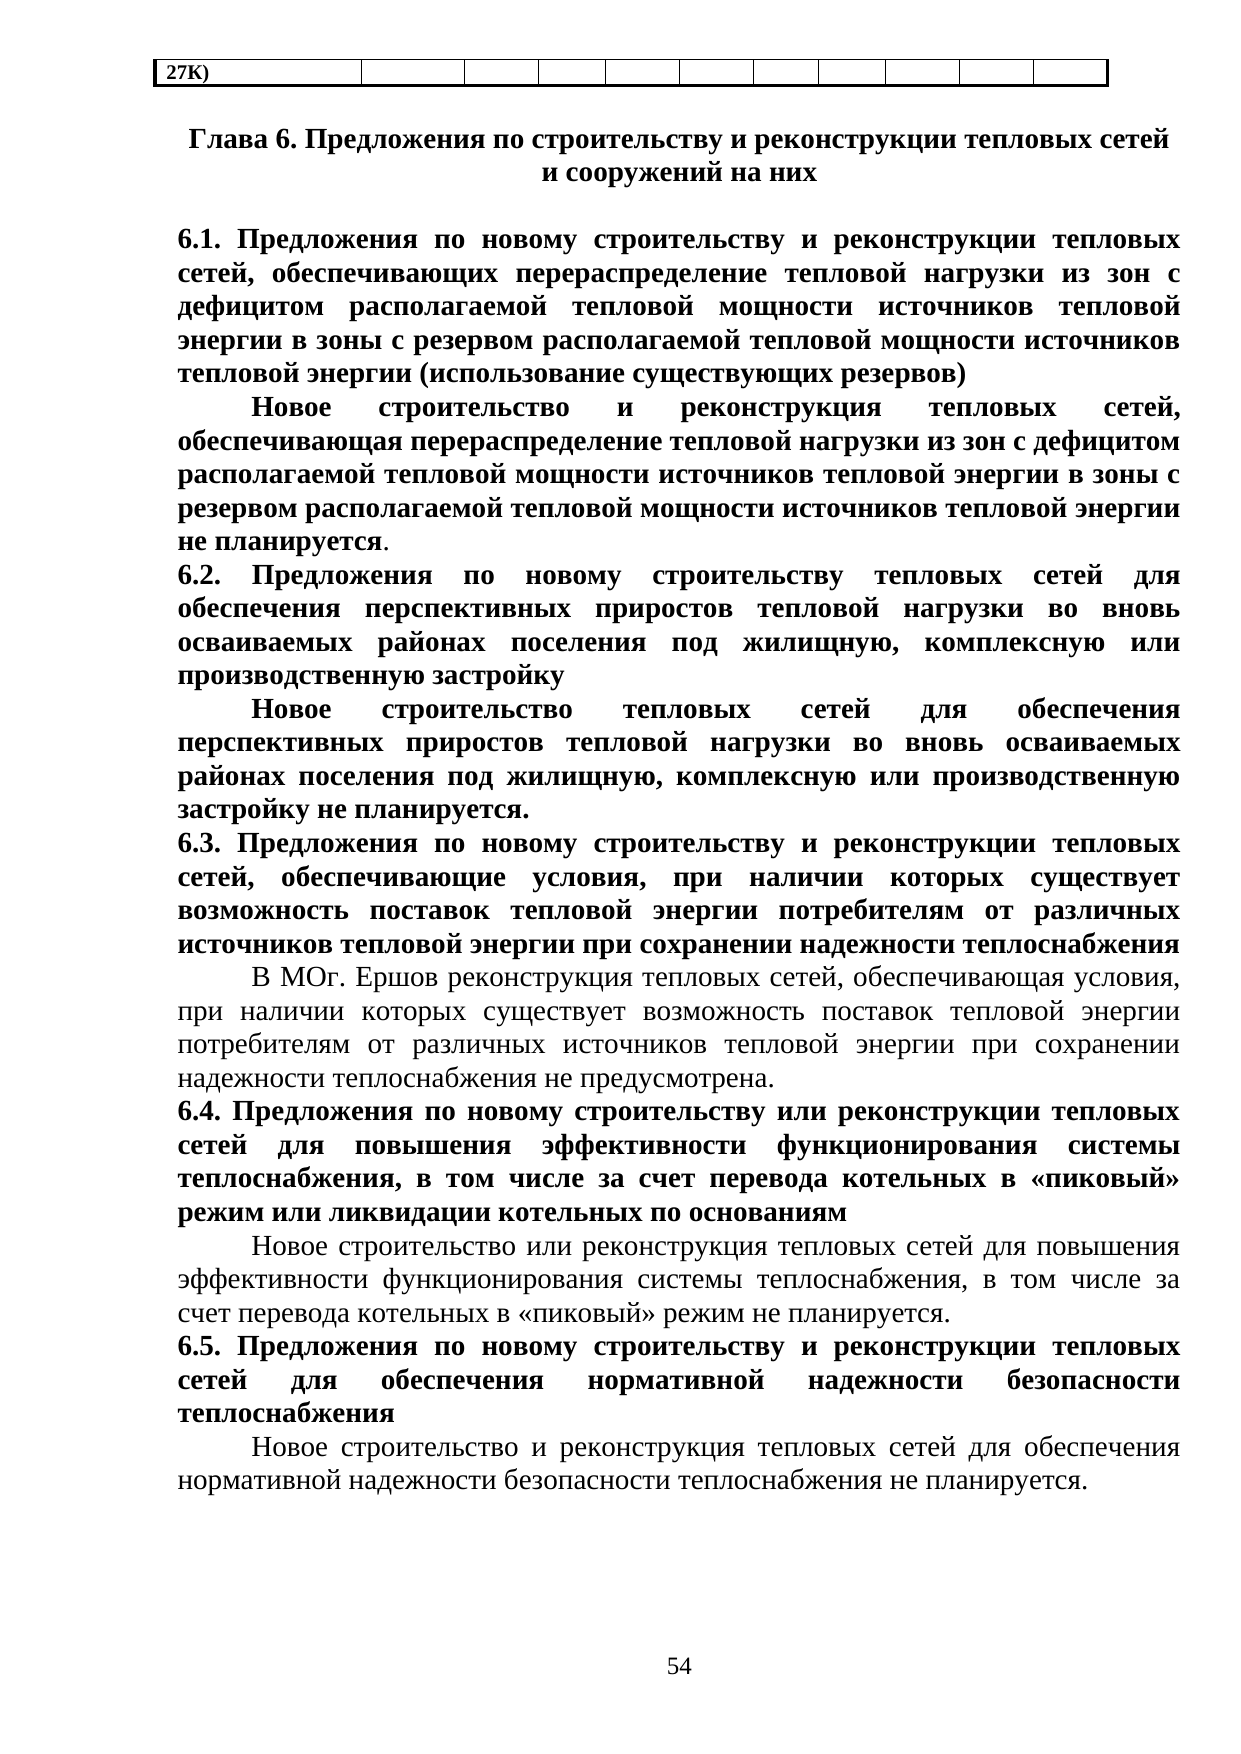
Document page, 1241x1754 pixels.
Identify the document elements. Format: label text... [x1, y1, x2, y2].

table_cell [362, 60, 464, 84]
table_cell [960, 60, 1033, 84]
subtitle 6.3. Предложения по новому строительству и реконструкции тепловых сетей, обеспечивающие условия, при наличии которых существует возможность поставок тепловой энергии потребителям от различных источников тепловой энергии при сохранении надежности теплоснабжения [177, 825, 1181, 959]
subtitle 6.1. Предложения по новому строительству и реконструкции тепловых сетей, обеспечивающих перераспределение тепловой нагрузки из зон с дефицитом располагаемой тепловой мощности источников тепловой энергии в зоны с резервом располагаемой тепловой мощности источников тепловой энергии (использование существующих резервов) [177, 221, 1181, 389]
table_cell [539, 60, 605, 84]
subtitle Глава 6. Предложения по строительству и реконструкции тепловых сетей и сооружений на них [177, 121, 1181, 188]
text Новое строительство и реконструкция тепловых сетей, обеспечивающая перераспределение тепловой нагрузки из зон с дефицитом располагаемой тепловой мощности источников тепловой энергии в зоны с резервом располагаемой тепловой мощности источников тепловой энергии не планируется. [177, 389, 1181, 557]
text Новое строительство и реконструкция тепловых сетей для обеспечения нормативной надежности безопасности теплоснабжения не планируется. [177, 1429, 1181, 1496]
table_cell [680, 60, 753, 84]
text Новое строительство тепловых сетей для обеспечения перспективных приростов тепловой нагрузки во вновь осваиваемых районах поселения под жилищную, комплексную или производственную застройку не планируется. [177, 691, 1181, 825]
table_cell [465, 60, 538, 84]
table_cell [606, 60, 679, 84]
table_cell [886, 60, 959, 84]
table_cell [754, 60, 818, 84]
text В МОг. Ершов реконструкция тепловых сетей, обеспечивающая условия, при наличии которых существует возможность поставок тепловой энергии потребителям от различных источников тепловой энергии при сохранении надежности теплоснабжения не предусмотрена. [177, 959, 1181, 1093]
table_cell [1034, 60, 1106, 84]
subtitle 6.5. Предложения по новому строительству и реконструкции тепловых сетей для обеспечения нормативной надежности безопасности теплоснабжения [177, 1328, 1181, 1429]
subtitle 6.2. Предложения по новому строительству тепловых сетей для обеспечения перспективных приростов тепловой нагрузки во вновь осваиваемых районах поселения под жилищную, комплексную или производственную застройку [177, 557, 1181, 691]
text Новое строительство или реконструкция тепловых сетей для повышения эффективности функционирования системы теплоснабжения, в том числе за счет перевода котельных в «пиковый» режим не планируется. [177, 1228, 1181, 1328]
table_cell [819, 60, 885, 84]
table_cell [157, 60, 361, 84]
subtitle 6.4. Предложения по новому строительству или реконструкции тепловых сетей для повышения эффективности функционирования системы теплоснабжения, в том числе за счет перевода котельных в «пиковый» режим или ликвидации котельных по основаниям [177, 1093, 1181, 1228]
